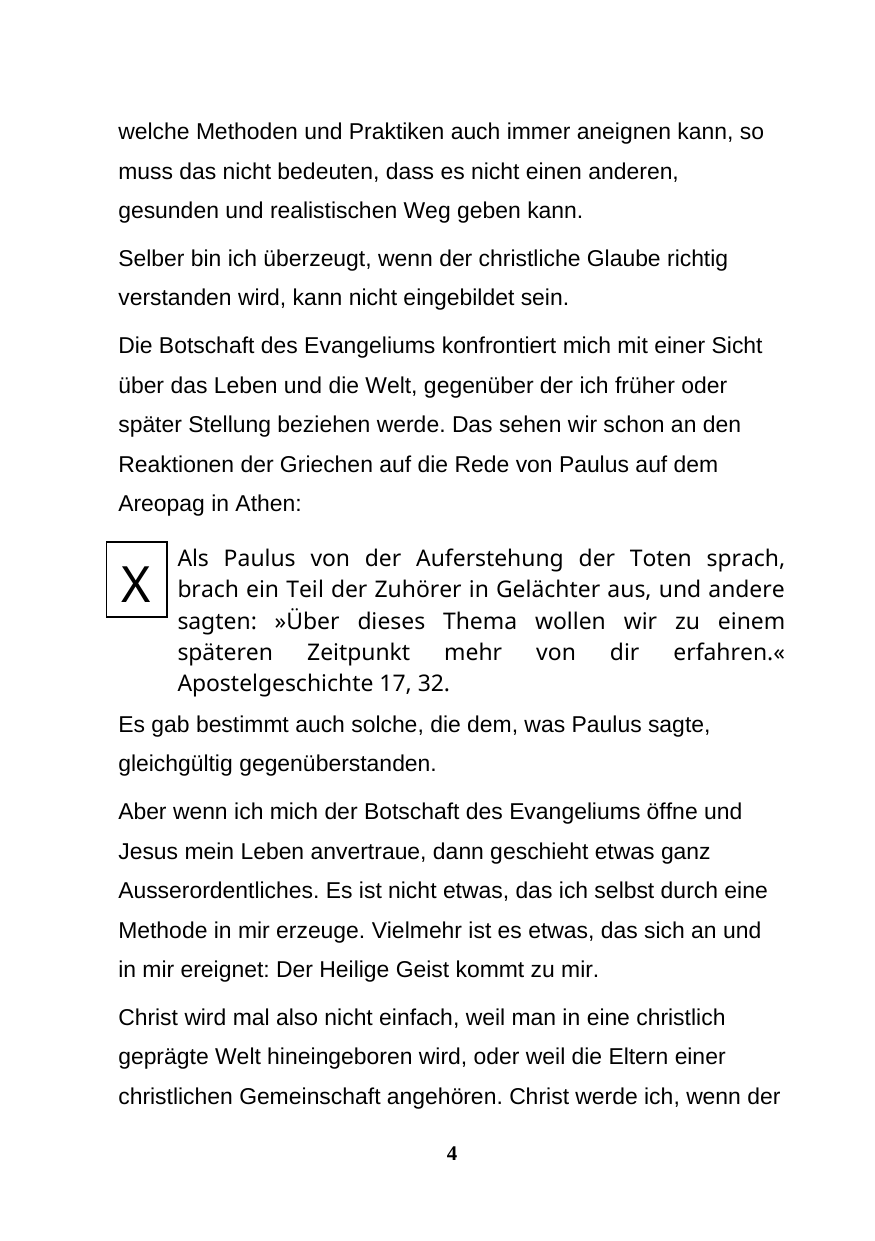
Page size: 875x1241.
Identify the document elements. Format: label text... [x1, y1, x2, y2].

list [118, 118, 785, 223]
text Als Paulus von der Auferstehung der Toten sprach, brach ein Teil der Zuhörer in Gelächter aus, und andere sagten: »Über dieses Thema wollen wir zu einem späteren Zeitpunkt mehr von dir erfahren.« Apostelgeschichte 17, 32. [177, 542, 785, 698]
list Es gab bestimmt auch solche, die dem, was Paulus sagte, gleichgültig gegenüberstanden. [118, 711, 785, 777]
list Die Botschaft des Evangeliums konfrontiert mich mit einer Sicht über das Leben und die Welt, gegenüber der ich früher oder später Stellung beziehen werde. Das sehen wir schon an den Reaktionen der Griechen auf die Rede von Paulus auf dem Areopag in Athen: [118, 332, 785, 516]
list Aber wenn ich mich der Botschaft des Evangeliums öffne und Jesus mein Leben anvertraue, dann geschieht etwas ganz Ausserordentliches. Es ist nicht etwas, das ich selbst durch eine Methode in mir erzeuge. Vielmehr ist es etwas, das sich an und in mir ereignet: Der Heilige Geist kommt zu mir. [118, 798, 785, 982]
list Selber bin ich überzeugt, wenn der christliche Glaube richtig verstanden wird, kann nicht eingebildet sein. [118, 245, 785, 311]
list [118, 1004, 785, 1109]
